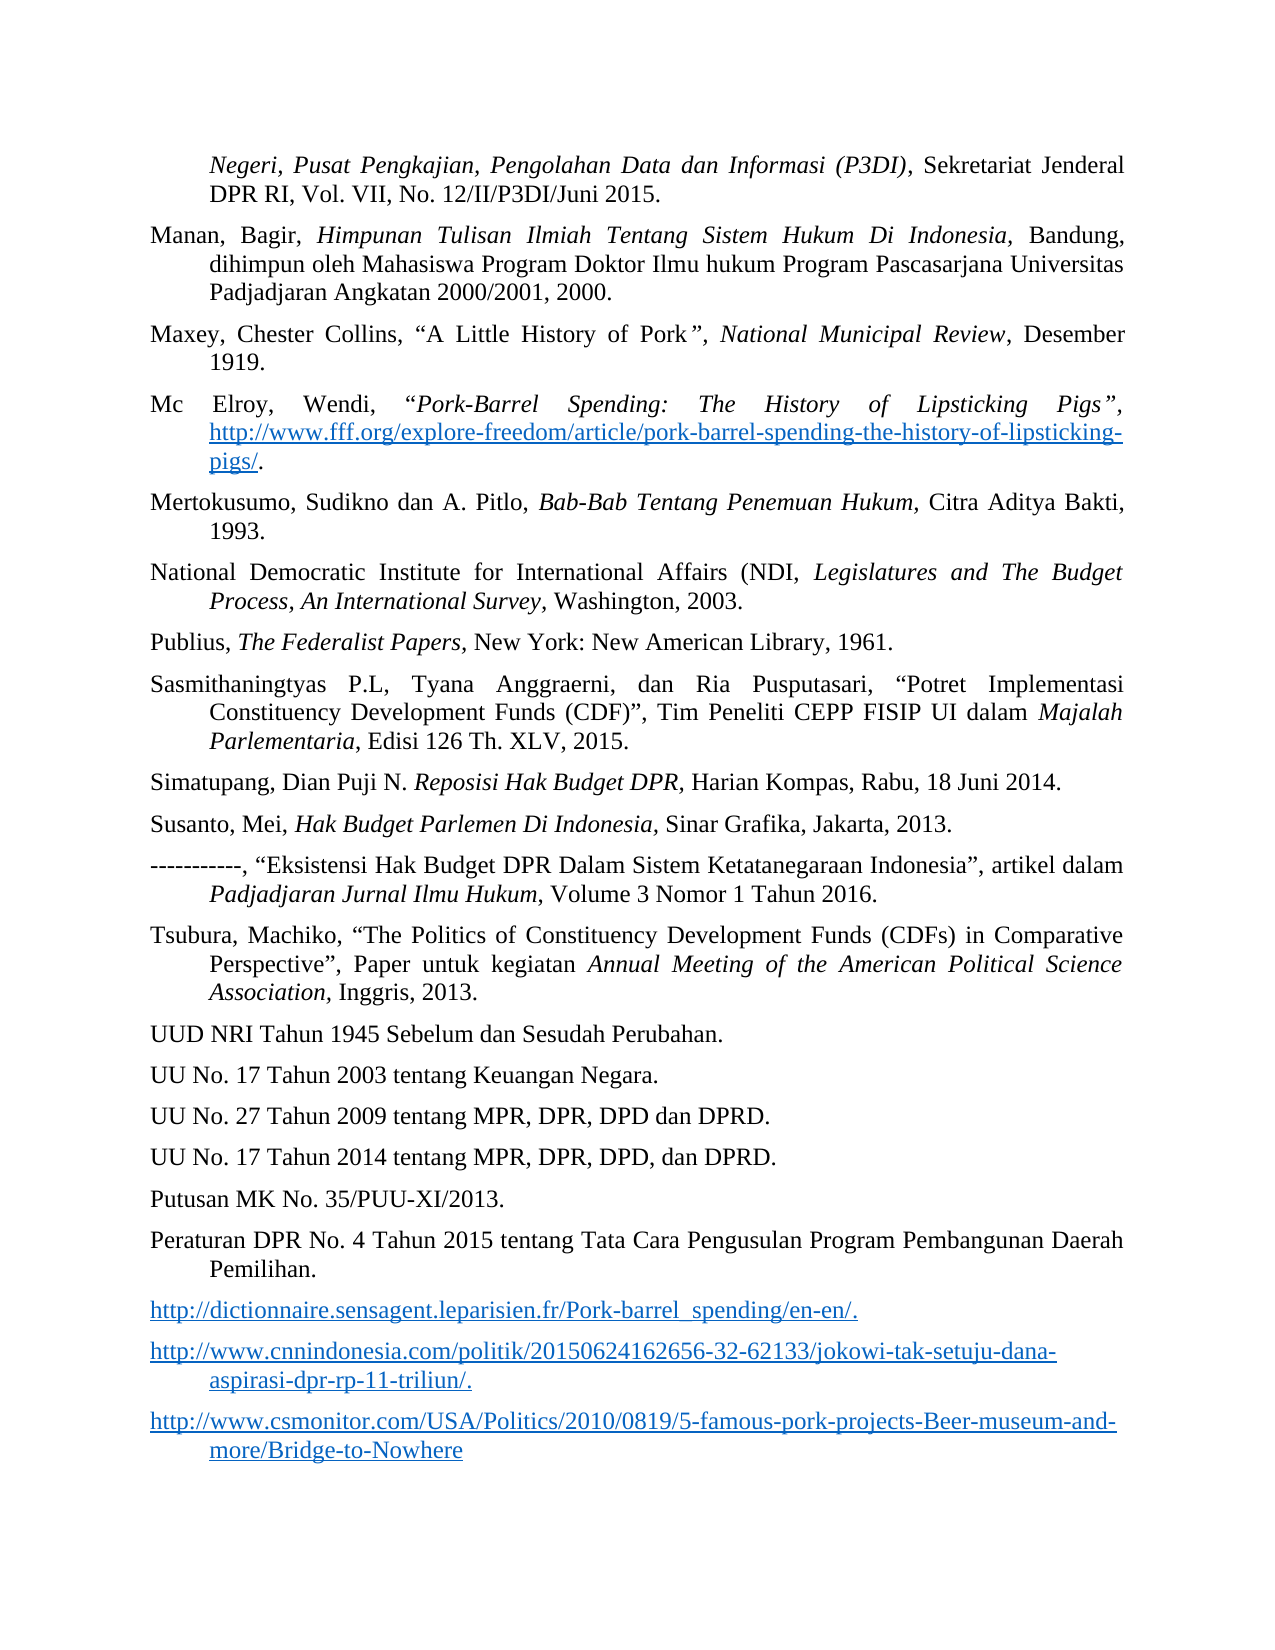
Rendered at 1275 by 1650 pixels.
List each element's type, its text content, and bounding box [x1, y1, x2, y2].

text Susanto, Mei, Hak Budget Parlemen Di Indonesia, Sinar Grafika, Jakarta, 2013. [150, 809, 1125, 837]
text Mc Elroy, Wendi, “Pork-Barrel Spending: The History of Lipsticking Pigs”, http://www.fff.org/explore-freedom/article/pork-barrel-spending-the-history-of-lipsticking-pigs/. [150, 389, 1125, 475]
text Peraturan DPR No. 4 Tahun 2015 tentang Tata Cara Pengusulan Program Pembangunan Daerah Pemilihan. [150, 1225, 1125, 1282]
text Manan, Bagir, Himpunan Tulisan Ilmiah Tentang Sistem Hukum Di Indonesia, Bandung, dihimpun oleh Mahasiswa Program Doktor Ilmu hukum Program Pascasarjana Universitas Padjadjaran Angkatan 2000/2001, 2000. [150, 220, 1125, 306]
text Mertokusumo, Sudikno dan A. Pitlo, Bab-Bab Tentang Penemuan Hukum, Citra Aditya Bakti, 1993. [150, 487, 1125, 545]
text Tsubura, Machiko, “The Politics of Constituency Development Funds (CDFs) in Comparative Perspective”, Paper untuk kegiatan Annual Meeting of the American Political Science Association, Inggris, 2013. [150, 920, 1125, 1006]
text National Democratic Institute for International Affairs (NDI, Legislatures and The Budget Process, An International Survey, Washington, 2003. [150, 557, 1125, 615]
text Sasmithaningtyas P.L, Tyana Anggraerni, dan Ria Pusputasari, “Potret Implementasi Constituency Development Funds (CDF)”, Tim Peneliti CEPP FISIP UI dalam Majalah Parlementaria, Edisi 126 Th. XLV, 2015. [150, 669, 1125, 755]
text http://www.csmonitor.com/USA/Politics/2010/0819/5-famous-pork-projects-Beer-museum-and-more/Bridge-to-Nowhere [150, 1406, 1125, 1464]
text UU No. 17 Tahun 2003 tentang Keuangan Negara. [150, 1060, 1125, 1089]
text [150, 150, 1125, 207]
text UUD NRI Tahun 1945 Sebelum dan Sesudah Perubahan. [150, 1019, 1125, 1047]
text Putusan MK No. 35/PUU-XI/2013. [150, 1184, 1125, 1212]
text UU No. 17 Tahun 2014 tentang MPR, DPR, DPD, dan DPRD. [150, 1142, 1125, 1171]
text -----------, “Eksistensi Hak Budget DPR Dalam Sistem Ketatanegaraan Indonesia”, artikel dalam Padjadjaran Jurnal Ilmu Hukum, Volume 3 Nomor 1 Tahun 2016. [150, 850, 1125, 907]
text Simatupang, Dian Puji N. Reposisi Hak Budget DPR, Harian Kompas, Rabu, 18 Juni 2014. [150, 767, 1125, 796]
text Publius, The Federalist Papers, New York: New American Library, 1961. [150, 627, 1125, 656]
text UU No. 27 Tahun 2009 tentang MPR, DPR, DPD dan DPRD. [150, 1101, 1125, 1130]
text Maxey, Chester Collins, “A Little History of Pork”, National Municipal Review, Desember 1919. [150, 319, 1125, 376]
text http://www.cnnindonesia.com/politik/20150624162656-32-62133/jokowi-tak-setuju-dana-aspirasi-dpr-rp-11-triliun/. [150, 1336, 1125, 1394]
text http://dictionnaire.sensagent.leparisien.fr/Pork-barrel_spending/en-en/. [150, 1295, 1125, 1324]
